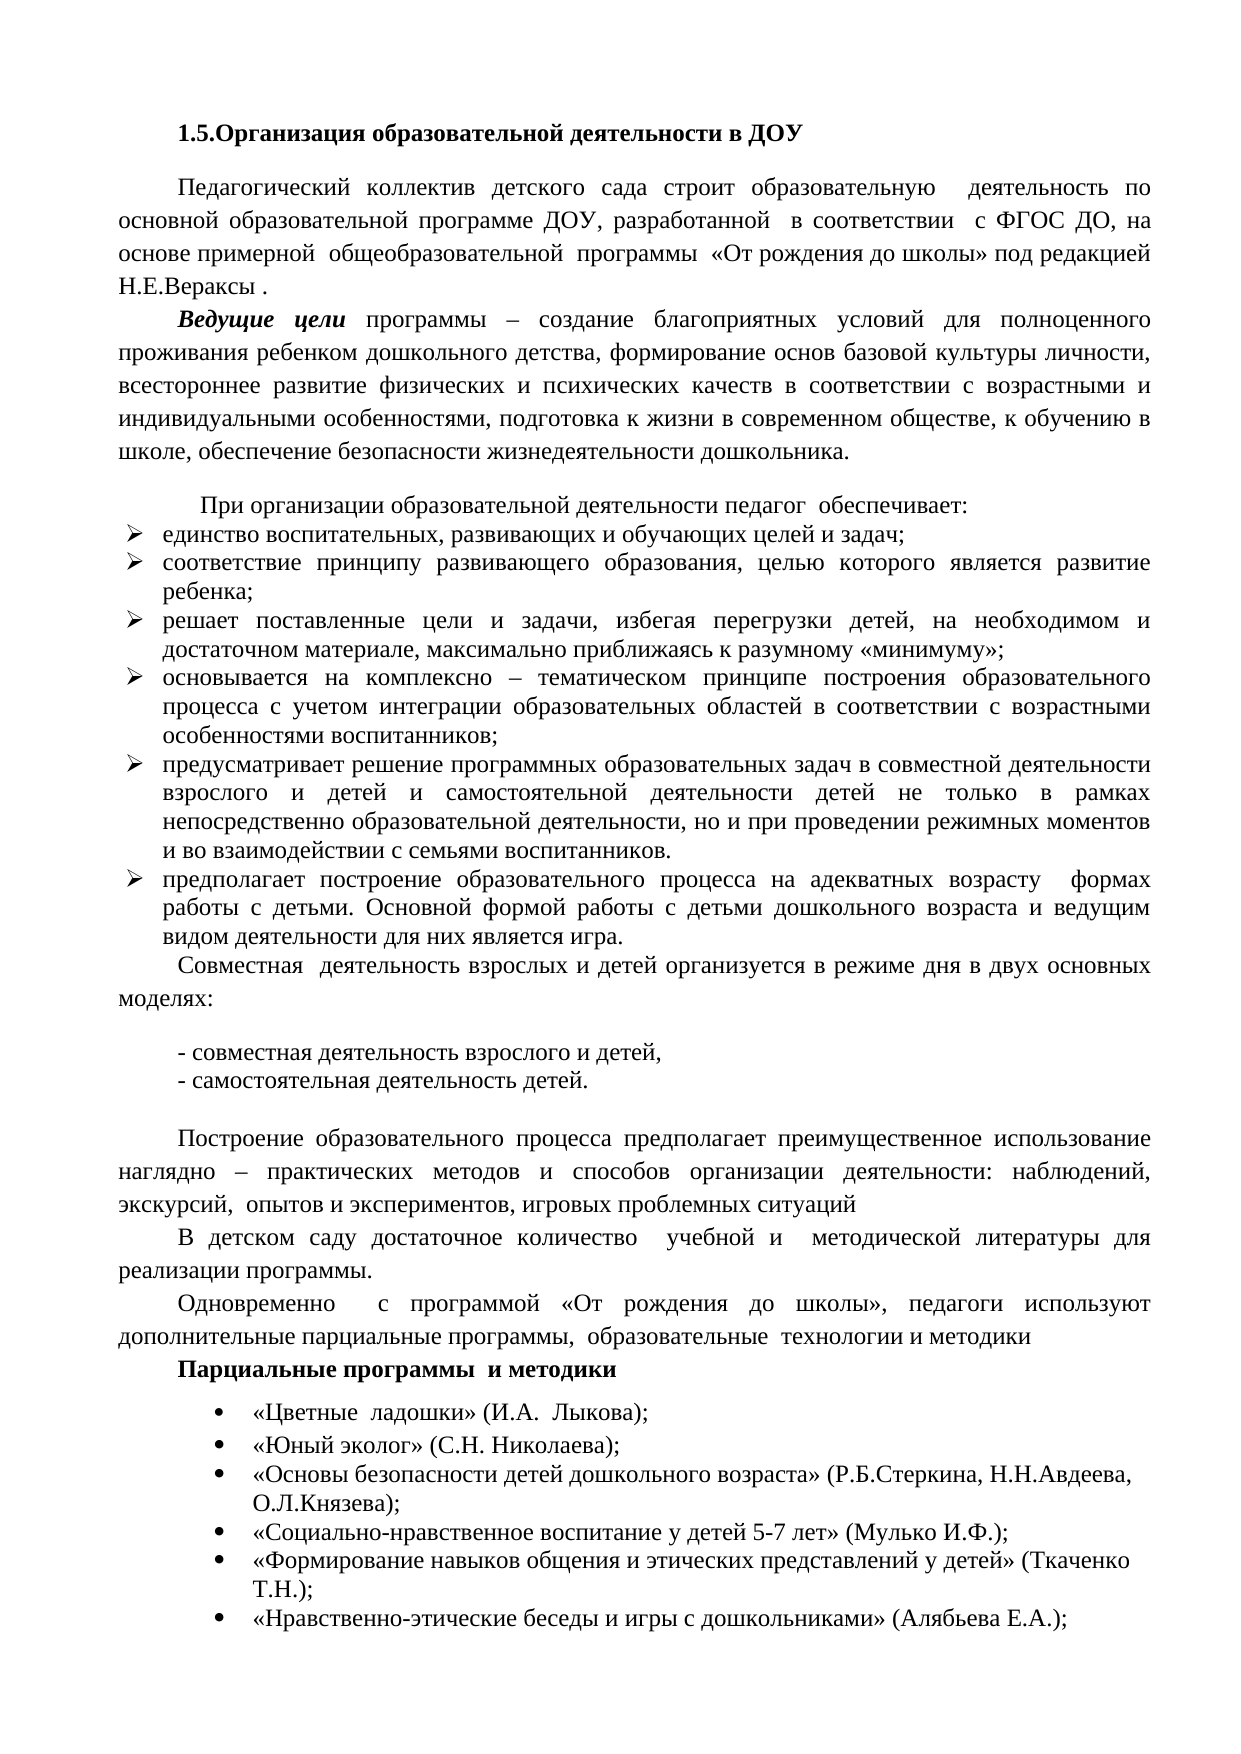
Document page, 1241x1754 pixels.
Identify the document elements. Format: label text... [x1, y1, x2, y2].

list «Юный эколог» (С.Н. Николаева); [215, 1430, 1152, 1459]
text - совместная деятельность взрослого и детей, [177, 1037, 1152, 1066]
list «Основы безопасности детей дошкольного возраста» (Р.Б.Стеркина, Н.Н.Авдеева, О.Л.Князева); [215, 1459, 1152, 1517]
text Ведущие цели программы – создание благоприятных условий для полноценного проживания ребенком дошкольного детства, формирование основ базовой культуры личности, всестороннее развитие физических и психических качеств в соответствии с возрастными и индивидуальными особенностями, подготовка к жизни в современном обществе, к обучению в школе, обеспечение безопасности жизнедеятельности дошкольника. [118, 304, 1152, 465]
list «Формирование навыков общения и этических представлений у детей» (Ткаченко Т.Н.); [215, 1545, 1152, 1603]
list «Цветные ладошки» (И.А. Лыкова); [215, 1397, 1152, 1426]
text - самостоятельная деятельность детей. [177, 1066, 1152, 1094]
list основывается на комплексно – тематическом принципе построения образовательного процесса с учетом интеграции образовательных областей в соответствии с возрастными особенностями воспитанников; [125, 662, 1152, 749]
list «Социально-нравственное воспитание у детей 5-7 лет» (Мулько И.Ф.); [215, 1517, 1152, 1545]
text Построение образовательного процесса предполагает преимущественное использование наглядно – практических методов и способов организации деятельности: наблюдений, экскурсий, опытов и экспериментов, игровых проблемных ситуаций [118, 1123, 1152, 1218]
text Одновременно с программой «От рождения до школы», педагоги используют дополнительные парциальные программы, образовательные технологии и методики [118, 1288, 1152, 1350]
text Парциальные программы и методики [177, 1354, 1152, 1383]
list предусматривает решение программных образовательных задач в совместной деятельности взрослого и детей и самостоятельной деятельности детей не только в рамках непосредственно образовательной деятельности, но и при проведении режимных моментов и во взаимодействии с семьями воспитанников. [125, 749, 1152, 864]
text Педагогический коллектив детского сада строит образовательную деятельность по основной образовательной программе ДОУ, разработанной в соответствии с ФГОС ДО, на основе примерной общеобразовательной программы «От рождения до школы» под редакцией Н.Е.Вераксы . [118, 172, 1152, 300]
list «Нравственно-этические беседы и игры с дошкольниками» (Алябьева Е.А.); [215, 1603, 1152, 1632]
list единство воспитательных, развивающих и обучающих целей и задач; [125, 519, 1152, 547]
text 1.5.Организация образовательной деятельности в ДОУ [177, 118, 1152, 147]
list соответствие принципу развивающего образования, целью которого является развитие ребенка; [125, 547, 1152, 605]
text Совместная деятельность взрослых и детей организуется в режиме дня в двух основных моделях: [118, 950, 1152, 1012]
text В детском саду достаточное количество учебной и методической литературы для реализации программы. [118, 1222, 1152, 1284]
list предполагает построение образовательного процесса на адекватных возрасту формах работы с детьми. Основной формой работы с детьми дошкольного возраста и ведущим видом деятельности для них является игра. [125, 864, 1152, 950]
list решает поставленные цели и задачи, избегая перегрузки детей, на необходимом и достаточном материале, максимально приближаясь к разумному «минимуму»; [125, 605, 1152, 662]
text При организации образовательной деятельности педагог обеспечивает: [162, 490, 1152, 519]
